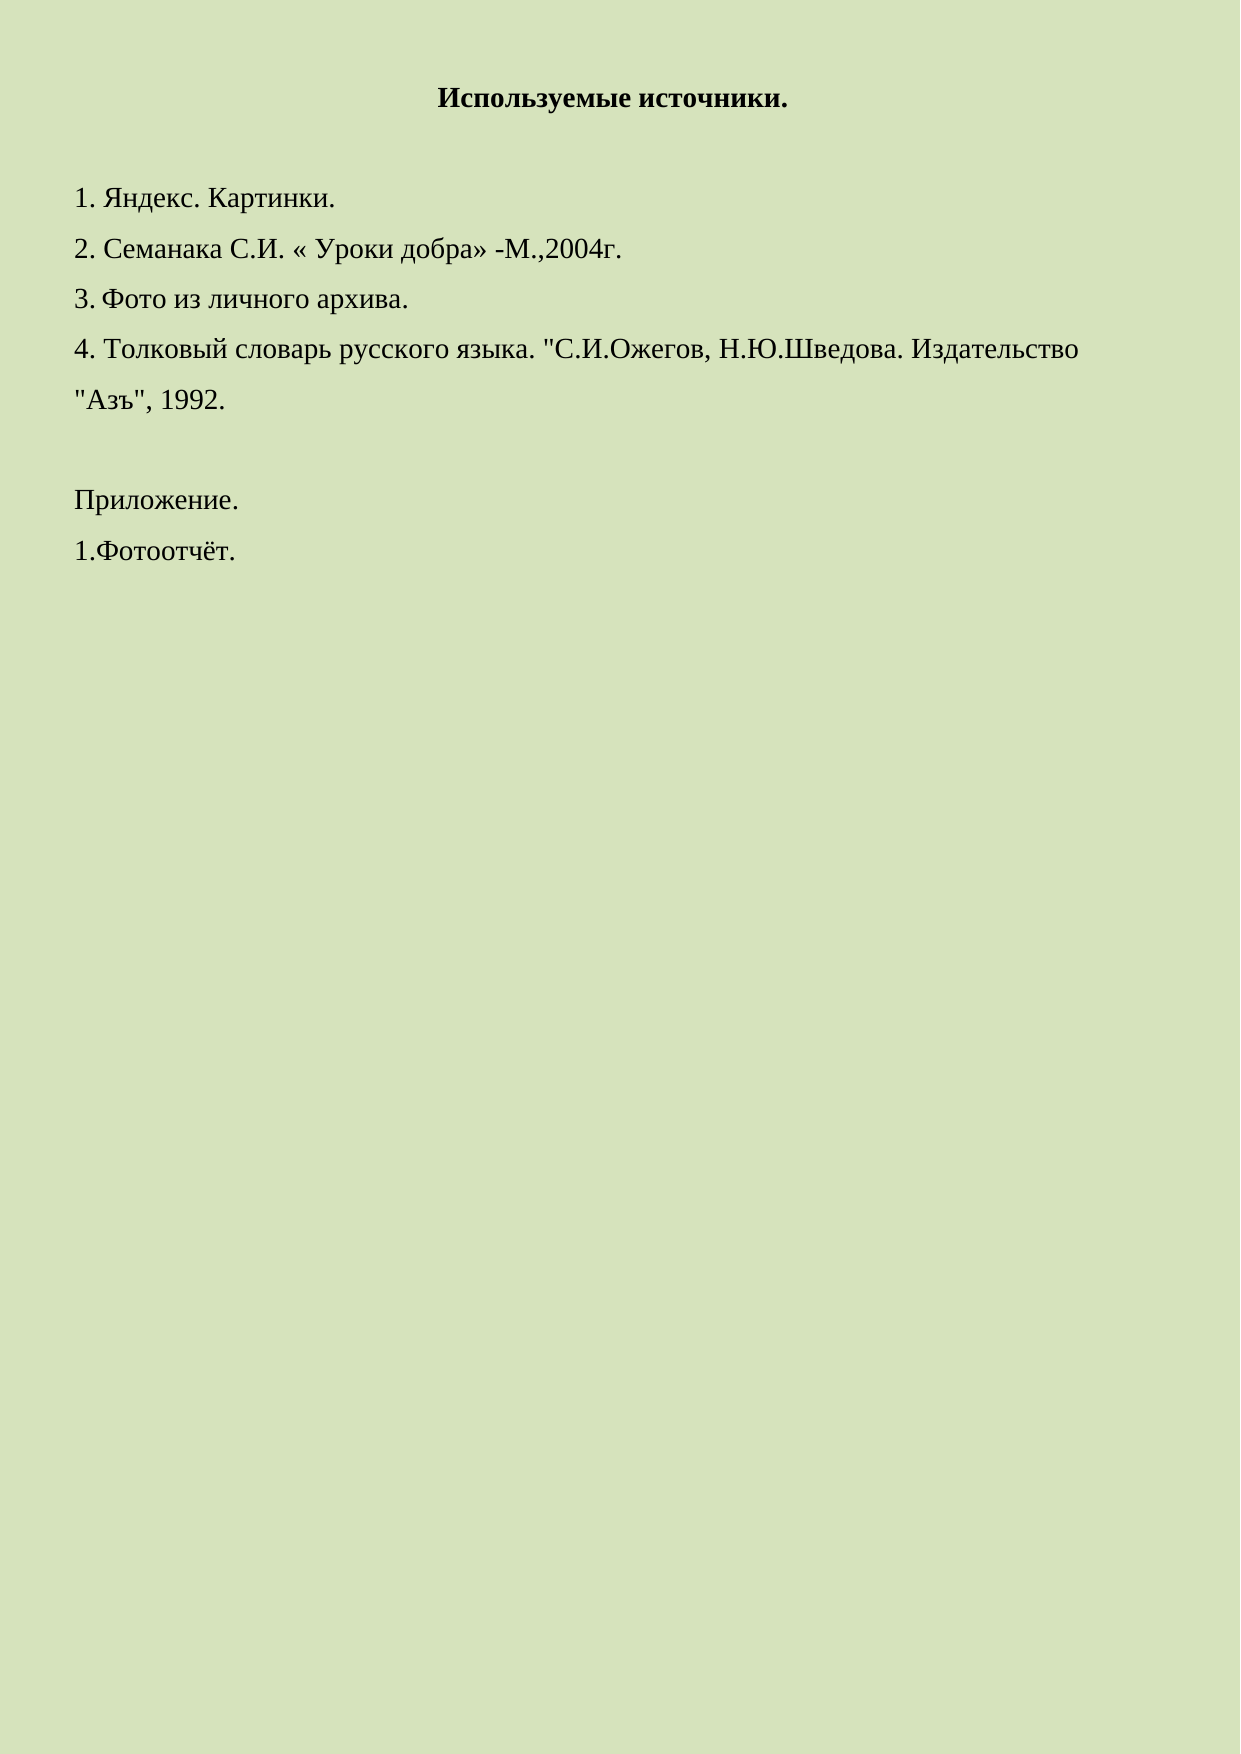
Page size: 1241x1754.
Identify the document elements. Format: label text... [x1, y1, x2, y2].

text Приложение. [74, 482, 1152, 516]
text 1.Фотоотчёт. [74, 533, 1152, 566]
text 4. Толковый словарь русского языка. "С.И.Ожегов, Н.Ю.Шведова. Издательство "Азъ", 1992. [74, 331, 1152, 415]
text Используемые источники. [74, 80, 1152, 113]
text 3. Фото из личного архива. [74, 281, 1152, 315]
text 2. Семанака С.И. « Уроки добра» -М.,2004г. [74, 231, 1152, 264]
text 1. Яндекс. Картинки. [74, 181, 1152, 214]
